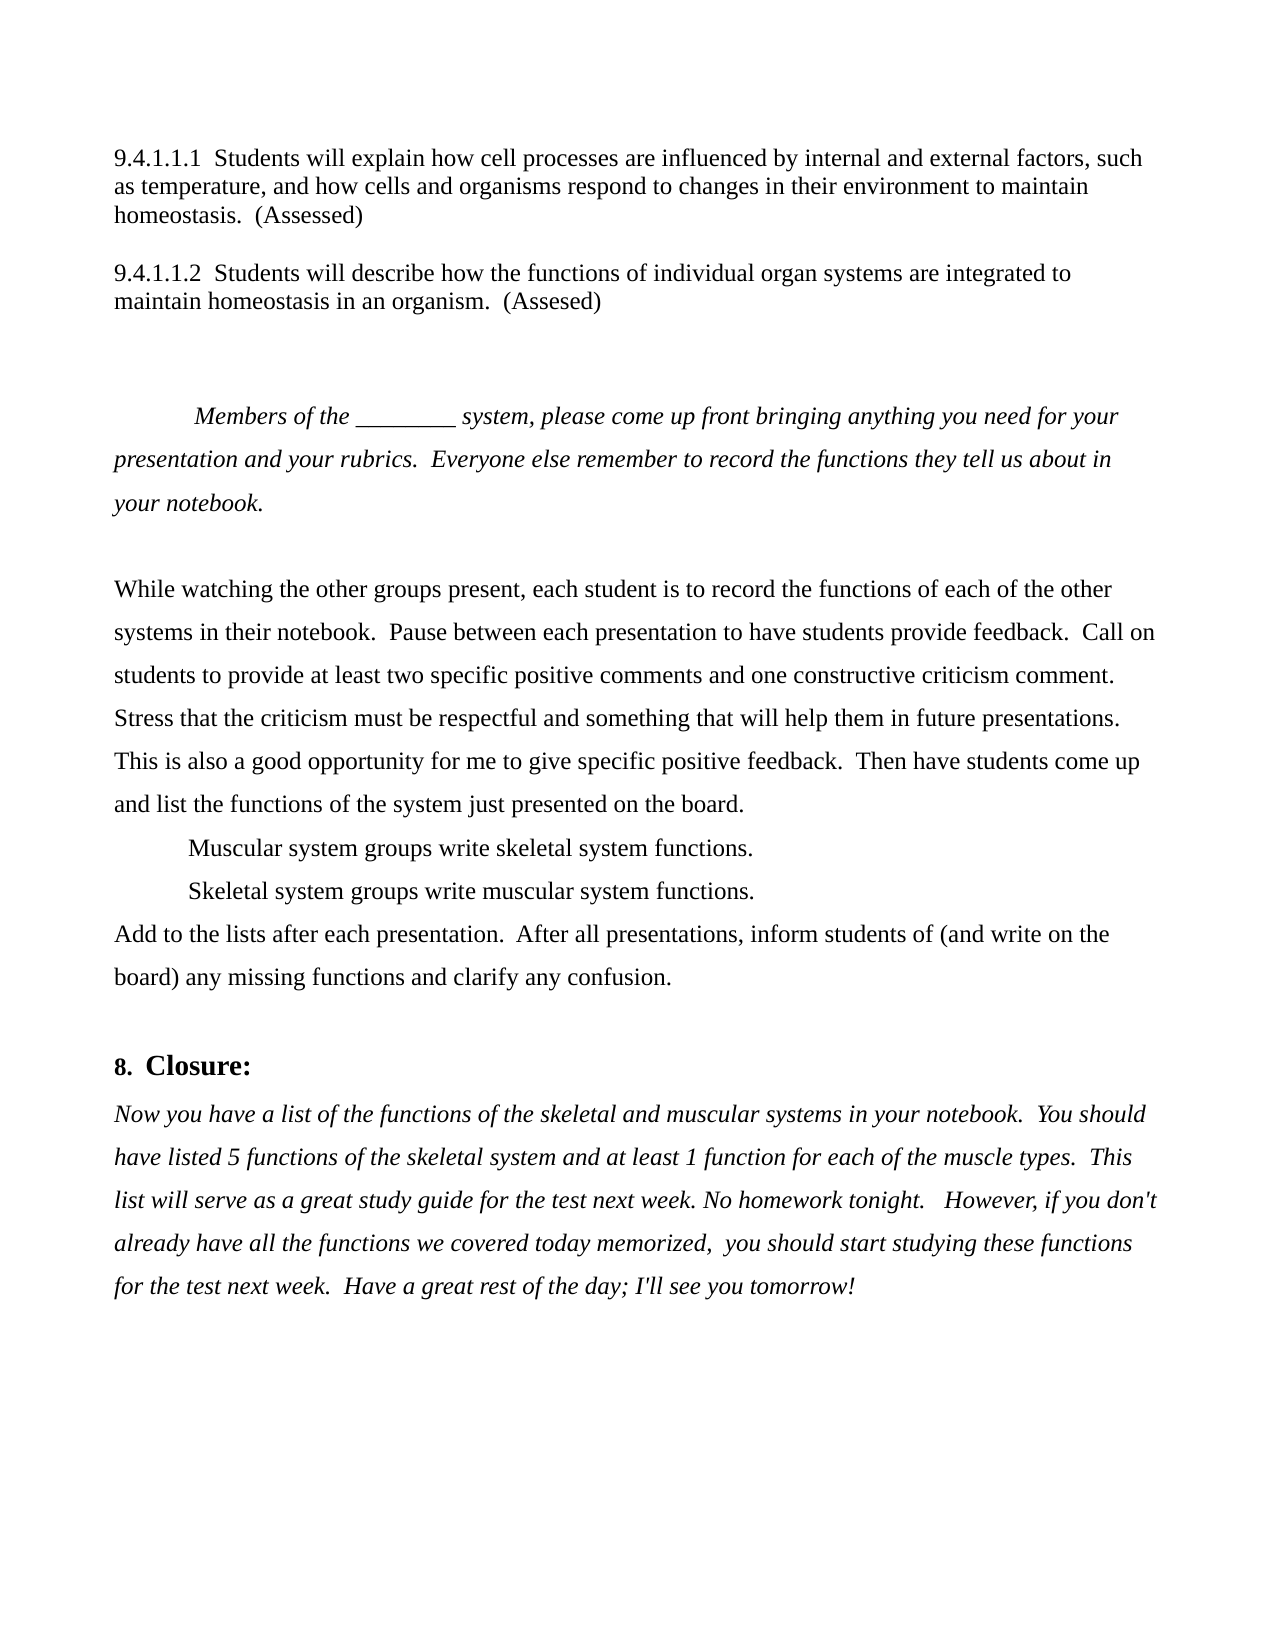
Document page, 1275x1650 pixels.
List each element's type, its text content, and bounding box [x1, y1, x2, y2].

text Skeletal system groups write muscular system functions. [114, 876, 1161, 904]
text While watching the other groups present, each student is to record the functions of each of the other systems in their notebook. Pause between each presentation to have students provide feedback. Call on students to provide at least two specific positive comments and one constructive criticism comment. Stress that the criticism must be respectful and something that will help them in future presentations. This is also a good opportunity for me to give specific positive feedback. Then have students come up and list the functions of the system just presented on the board. [114, 574, 1161, 818]
text Members of the ________ system, please come up front bringing anything you need for your presentation and your rubrics. Everyone else remember to record the functions they tell us about in your notebook. [114, 401, 1161, 516]
text 8. Closure: [114, 1048, 1161, 1082]
text 9.4.1.1.1 Students will explain how cell processes are influenced by internal and external factors, such as temperature, and how cells and organisms respond to changes in their environment to maintain homeostasis. (Assessed) [114, 143, 1161, 229]
text Add to the lists after each presentation. After all presentations, inform students of (and write on the board) any missing functions and clarify any confusion. [114, 919, 1161, 991]
text Now you have a list of the functions of the skeletal and muscular systems in your notebook. You should have listed 5 functions of the skeletal system and at least 1 function for each of the muscle types. This list will serve as a great study guide for the test next week. No homework tonight. However, if you don't already have all the functions we covered today memorized, you should start studying these functions for the test next week. Have a great rest of the day; I'll see you tomorrow! [114, 1099, 1161, 1300]
text Muscular system groups write skeletal system functions. [114, 833, 1161, 861]
text 9.4.1.1.2 Students will describe how the functions of individual organ systems are integrated to maintain homeostasis in an organism. (Assesed) [114, 258, 1161, 315]
